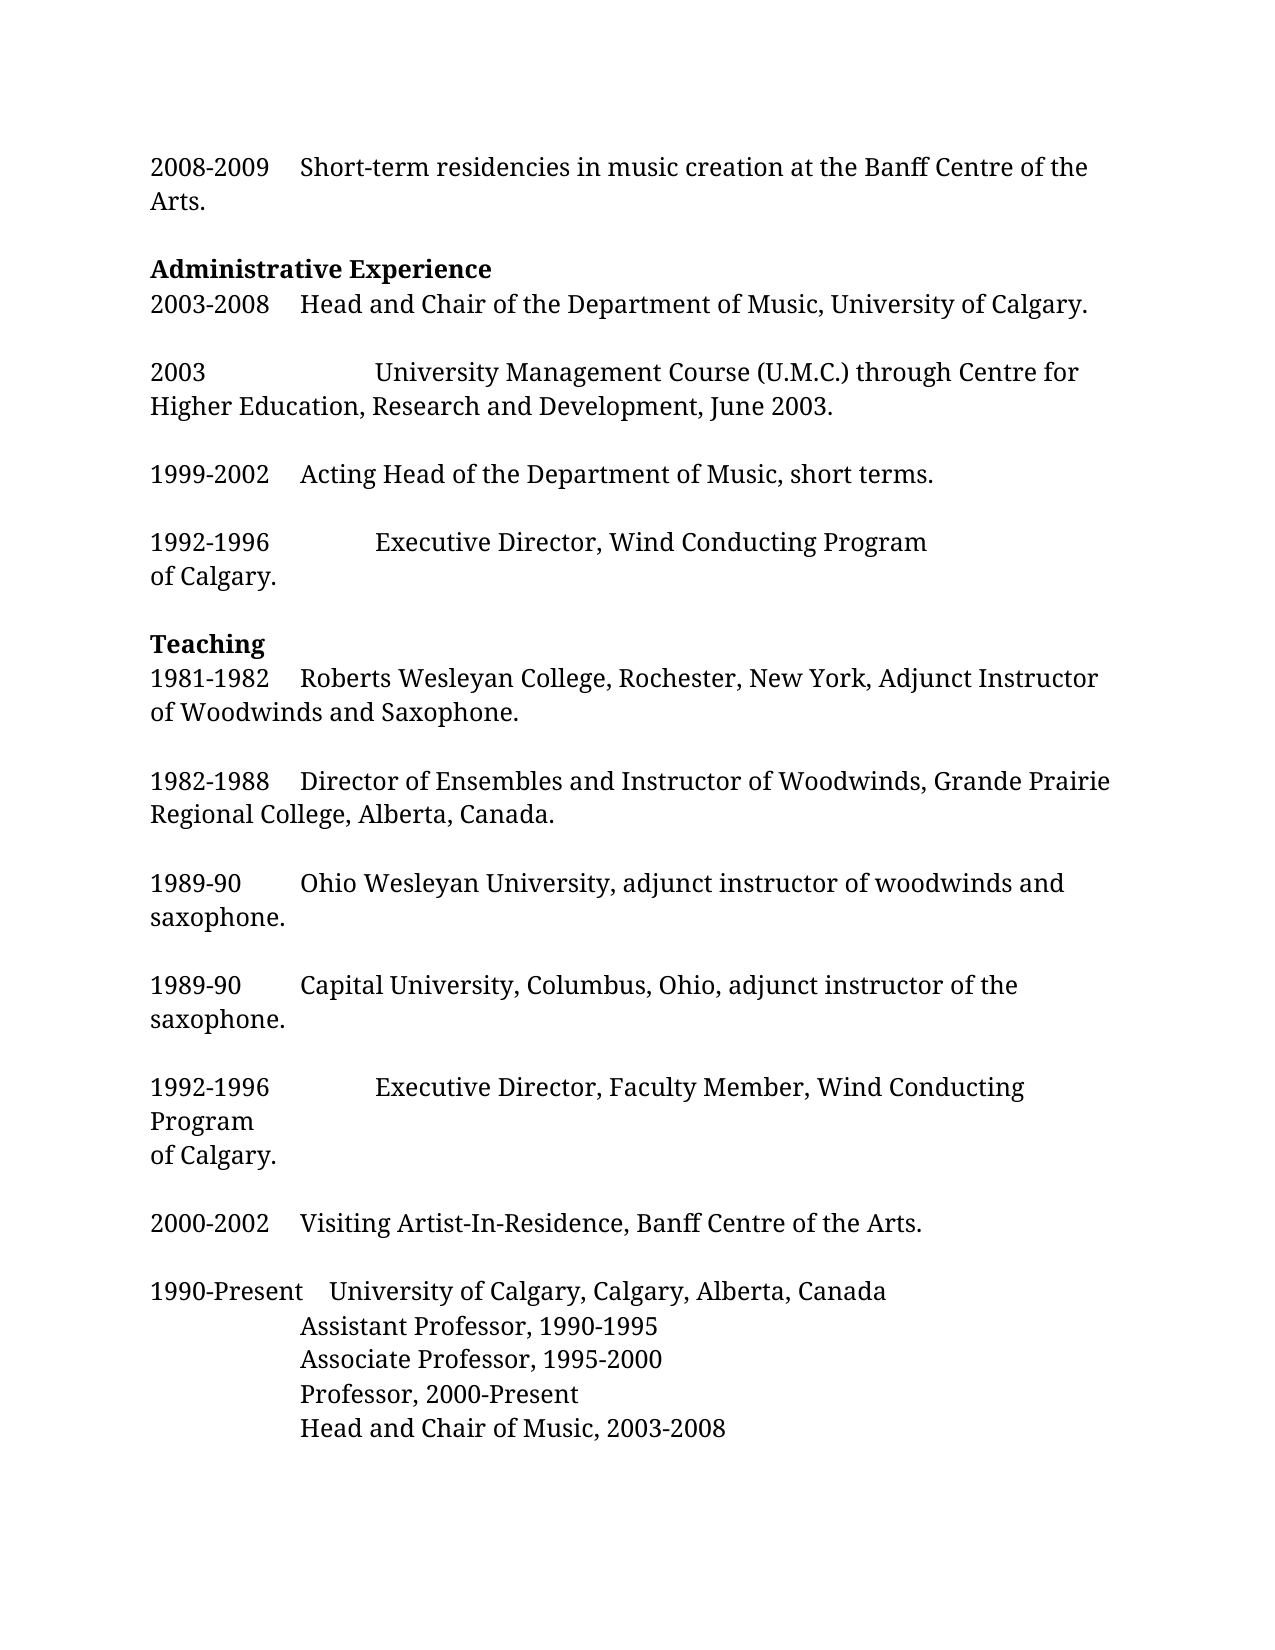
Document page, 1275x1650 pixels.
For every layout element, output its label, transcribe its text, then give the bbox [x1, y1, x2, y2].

text 1990-Present University of Calgary, Calgary, Alberta, Canada [150, 1274, 1125, 1308]
text 2003-2008 Head and Chair of the Department of Music, University of Calgary. [150, 286, 1125, 320]
text 2008-2009 Short-term residencies in music creation at the Banff Centre of the Arts. [150, 150, 1125, 218]
text 1992-1996 Executive Director, Wind Conducting Program [150, 525, 1125, 559]
text of Calgary. [150, 559, 1125, 593]
text 2003 University Management Course (U.M.C.) through Centre for Higher Education, Research and Development, June 2003. [150, 354, 1125, 422]
text Teaching [150, 627, 1125, 661]
text Head and Chair of Music, 2003-2008 [225, 1410, 1125, 1444]
text Associate Professor, 1995-2000 [300, 1342, 1125, 1376]
text 1981-1982 Roberts Wesleyan College, Rochester, New York, Adjunct Instructor of Woodwinds and Saxophone. [150, 661, 1125, 729]
text 1992-1996 Executive Director, Faculty Member, Wind Conducting Program [150, 1070, 1125, 1138]
text 2000-2002 Visiting Artist-In-Residence, Banff Centre of the Arts. [150, 1206, 1125, 1240]
text 1999-2002 Acting Head of the Department of Music, short terms. [150, 457, 1125, 491]
text of Calgary. [150, 1138, 1125, 1172]
text Administrative Experience [150, 252, 1125, 286]
text 1989-90 Ohio Wesleyan University, adjunct instructor of woodwinds and saxophone. [150, 865, 1125, 933]
text 1982-1988 Director of Ensembles and Instructor of Woodwinds, Grande Prairie Regional College, Alberta, Canada. [150, 763, 1125, 831]
text Assistant Professor, 1990-1995 [150, 1308, 1125, 1342]
text Professor, 2000-Present [225, 1376, 1125, 1410]
text 1989-90 Capital University, Columbus, Ohio, adjunct instructor of the saxophone. [150, 967, 1125, 1036]
